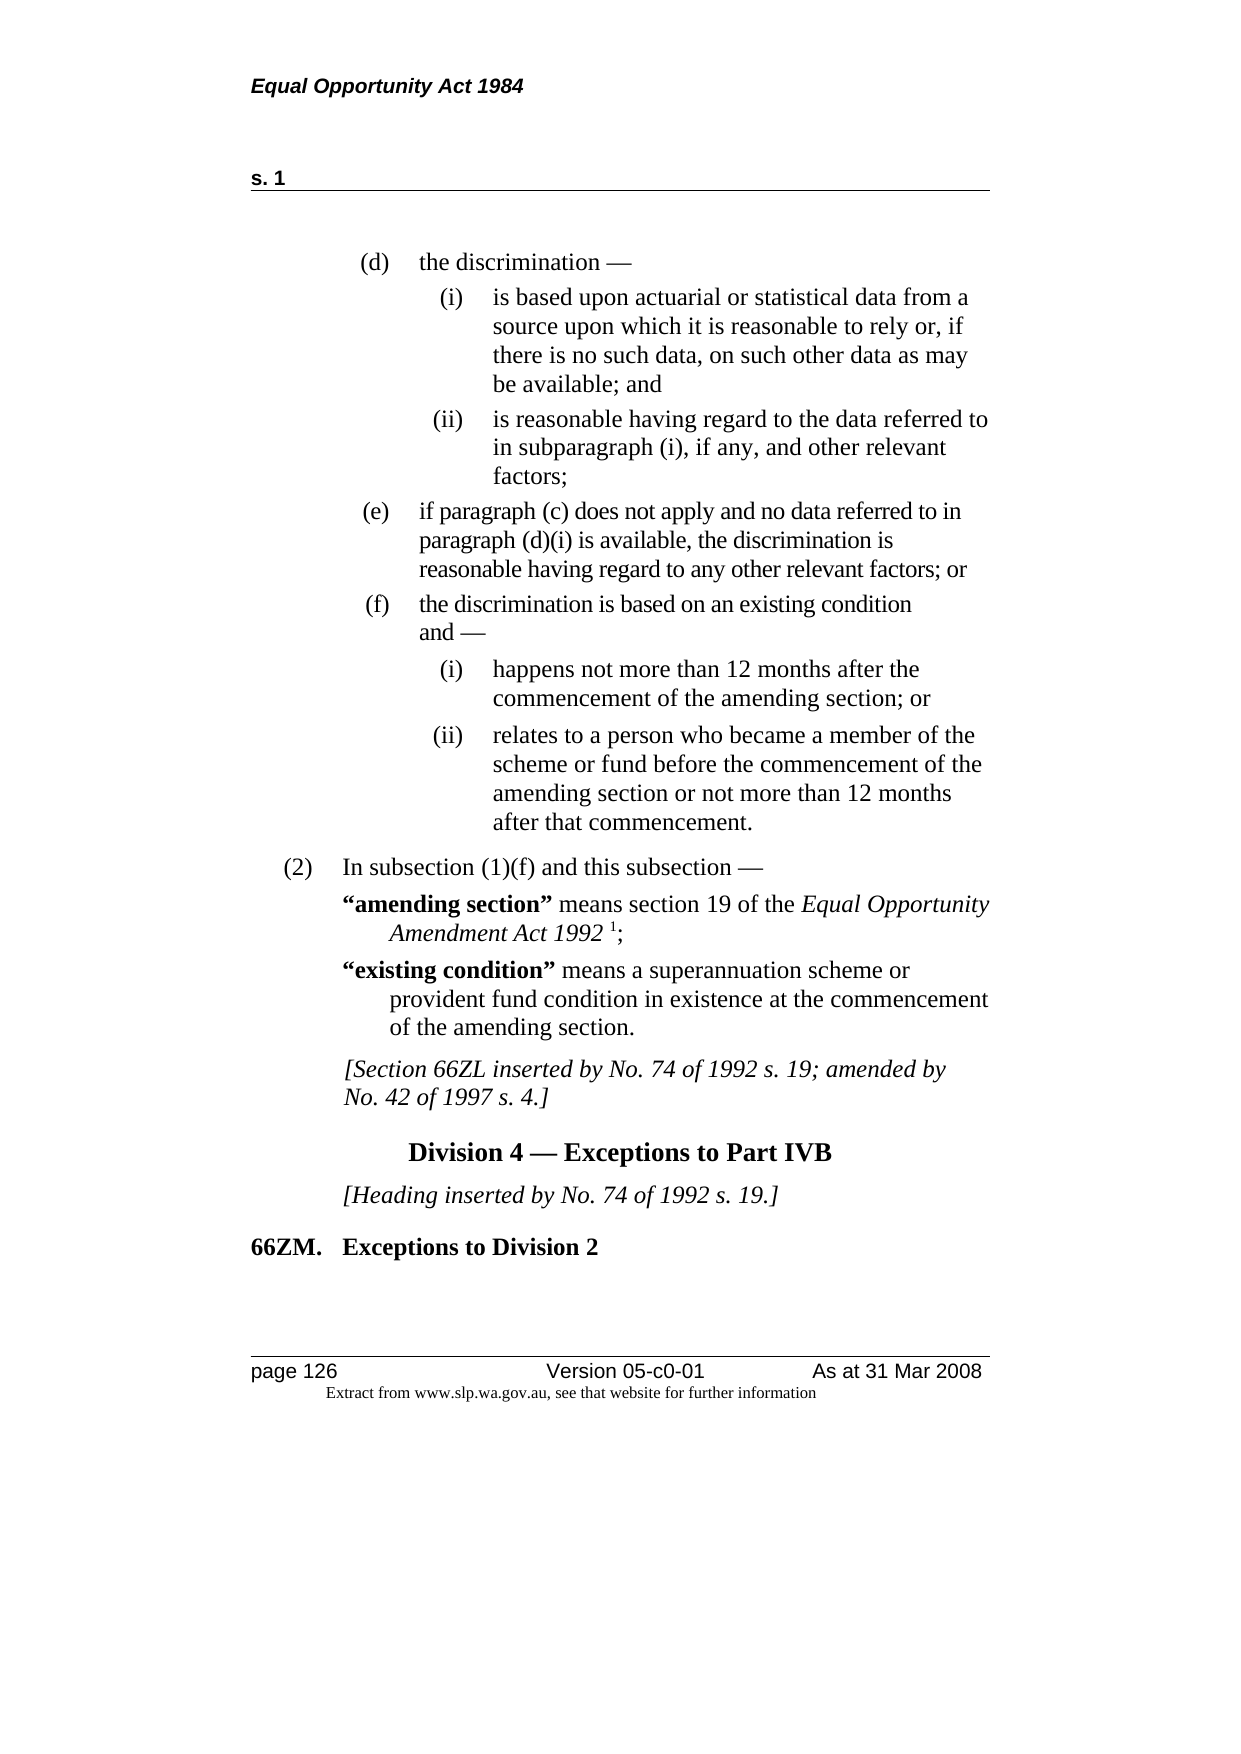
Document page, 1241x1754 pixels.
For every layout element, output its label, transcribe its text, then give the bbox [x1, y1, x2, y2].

text (e) if paragraph (c) does not apply and no data referred to in paragraph (d)(i) is available, the discrimination is reasonable having regard to any other relevant factors; or [251, 496, 990, 582]
text (ii) is reasonable having regard to the data referred to in subparagraph (i), if any, and other relevant factors; [251, 404, 990, 490]
subtitle 66ZM. Exceptions to Division 2 [251, 1232, 990, 1260]
text [Section 66ZL inserted by No. 74 of 1992 s. 19; amended by No. 42 of 1997 s. 4.] [251, 1054, 990, 1111]
subtitle Division 4 — Exceptions to Part IVB [251, 1136, 990, 1167]
subtitle [Heading inserted by No. 74 of 1992 s. 19.] [252, 1180, 990, 1209]
text (d) the discrimination — [251, 247, 990, 276]
text (i) is based upon actuarial or statistical data from a source upon which it is reasonable to rely or, if there is no such data, on such other data as may be available; and [251, 282, 990, 397]
text (ii) relates to a person who became a member of the scheme or fund before the commencement of the amending section or not more than 12 months after that commencement. [251, 720, 990, 835]
text (2) In subsection (1)(f) and this subsection — [251, 852, 990, 881]
text “amending section” means section 19 of the Equal Opportunity Amendment Act 1992 1; [251, 889, 990, 947]
text (f) the discrimination is based on an existing condition and — [251, 589, 990, 646]
text (i) happens not more than 12 months after the commencement of the amending section; or [251, 654, 990, 712]
text “existing condition” means a superannuation scheme or provident fund condition in existence at the commencement of the amending section. [251, 955, 990, 1041]
